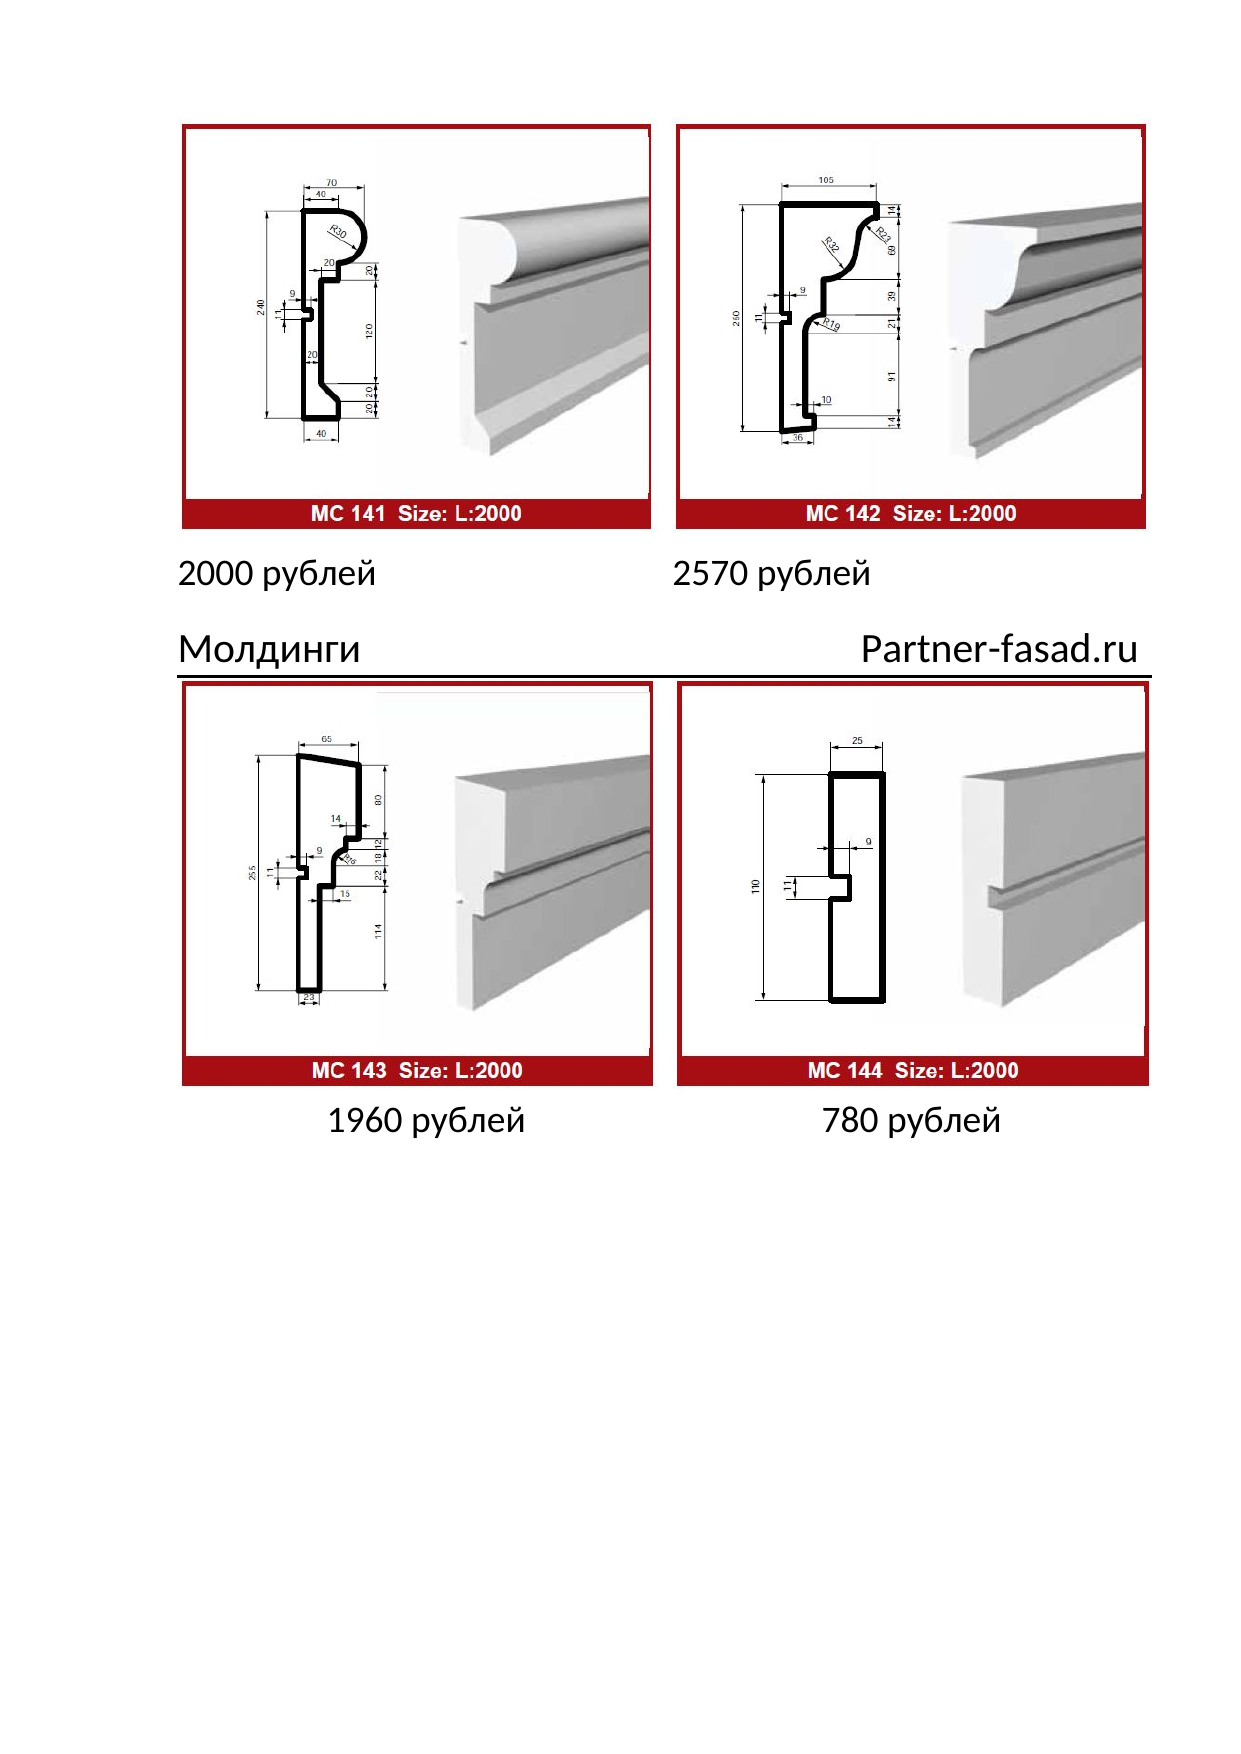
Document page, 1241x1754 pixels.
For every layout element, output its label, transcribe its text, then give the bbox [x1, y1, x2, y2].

picture [177, 678, 1152, 1089]
text Молдинги Partner-fasad.ru [177, 622, 1152, 675]
text 1960 рублей 780 рублей 900 рублей 1400 рублей [177, 1089, 1152, 1142]
picture [177, 118, 1151, 533]
